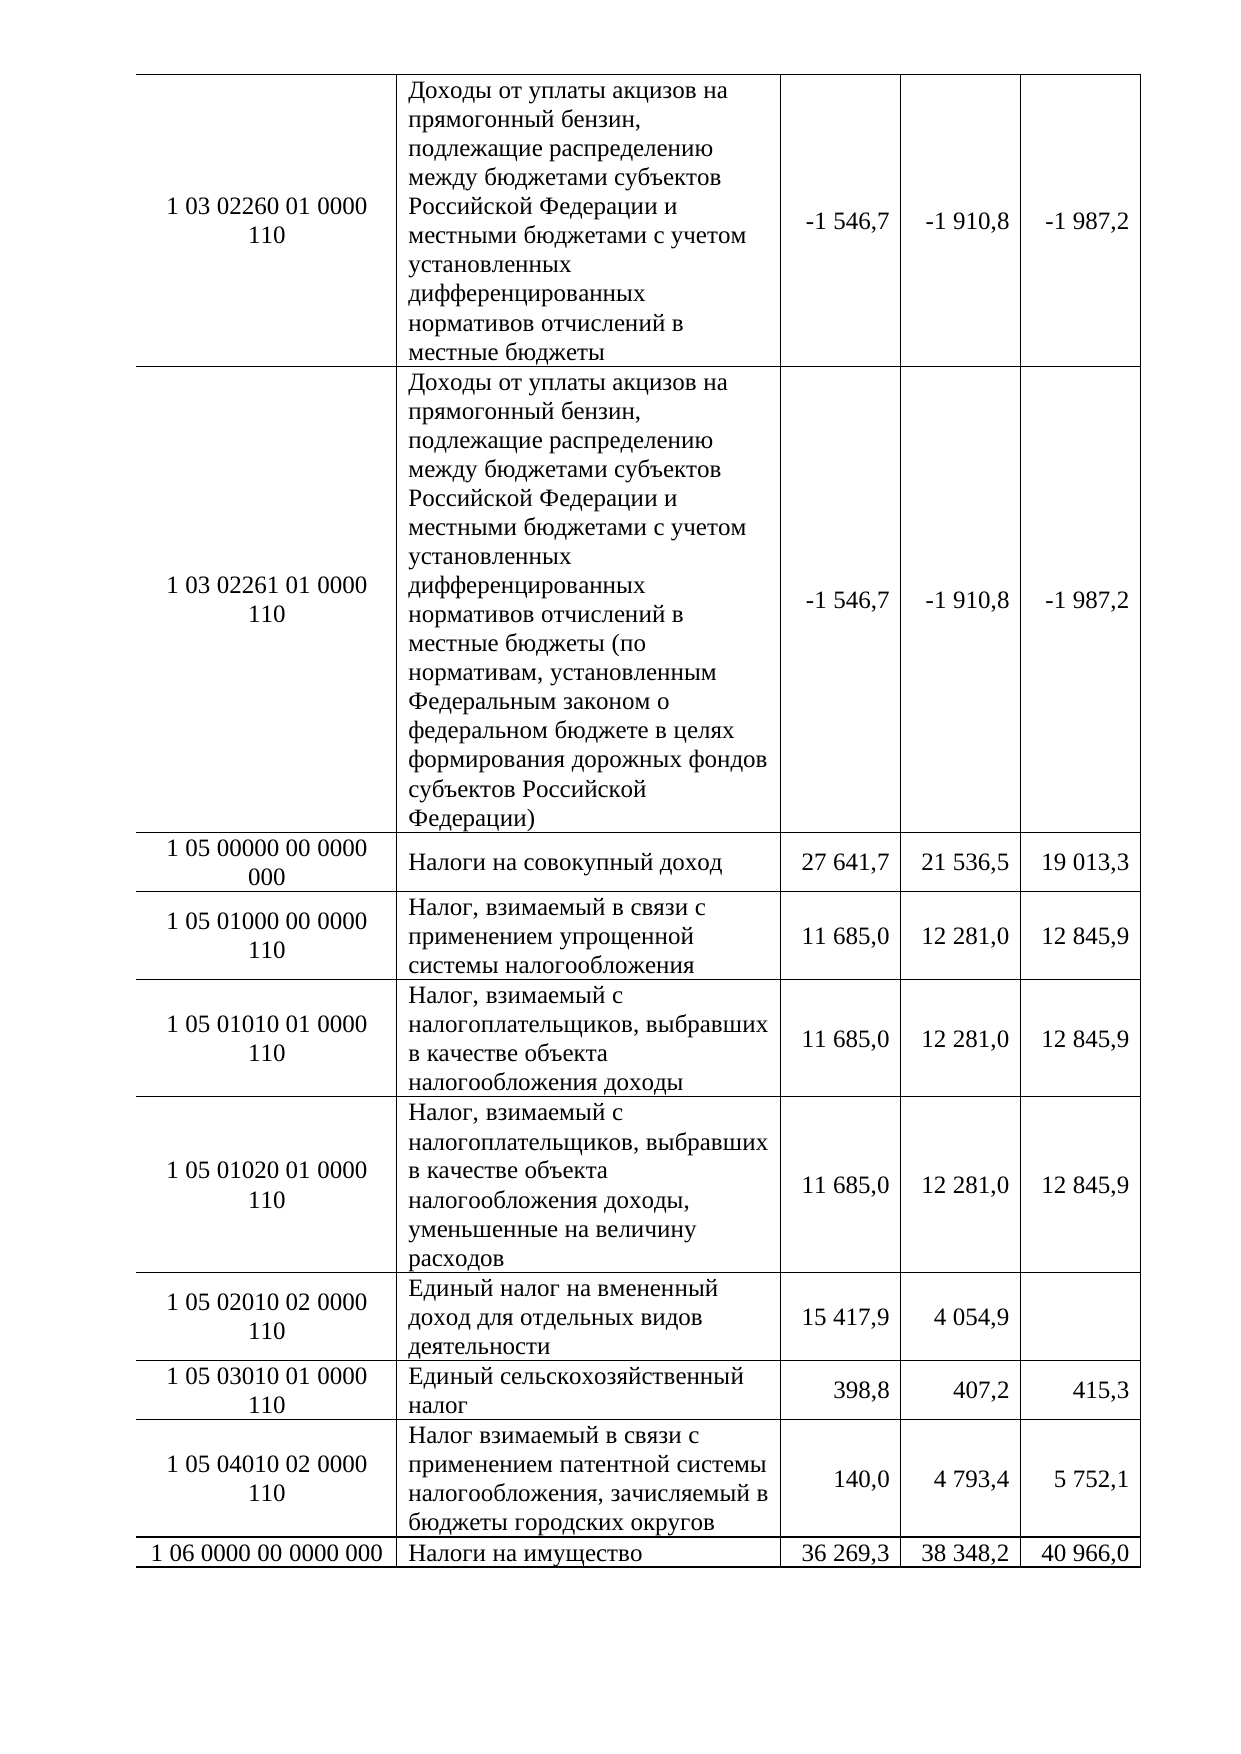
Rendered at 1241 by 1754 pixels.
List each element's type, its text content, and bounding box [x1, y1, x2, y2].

table_cell 1 05 00000 00 0000 000 [136, 833, 396, 891]
table_cell 1 05 01010 01 0000 110 [136, 980, 396, 1096]
table_cell 12 845,9 [1021, 980, 1140, 1096]
table_cell Единый сельскохозяйственный налог [397, 1361, 780, 1419]
table_cell 1 05 01000 00 0000 110 [136, 892, 396, 979]
table_cell 11 685,0 [781, 980, 900, 1096]
table_cell 1 05 03010 01 0000 110 [136, 1361, 396, 1419]
table_cell 1 05 04010 02 0000 110 [136, 1420, 396, 1536]
table_cell Налог, взимаемый в связи с применением упрощенной системы налогообложения [397, 892, 780, 979]
table_cell Единый налог на вмененный доход для отдельных видов деятельности [397, 1273, 780, 1360]
table_cell -1 546,7 [781, 367, 900, 832]
table_cell Доходы от уплаты акцизов на прямогонный бензин, подлежащие распределению между бюджетами субъектов Российской Федерации и местными бюджетами с учетом установленных дифференцированных нормативов отчислений в местные бюджеты [397, 75, 780, 366]
table_cell 40 966,0 [1021, 1538, 1140, 1566]
table_cell -1 987,2 [1021, 367, 1140, 832]
table_cell [1021, 1273, 1140, 1360]
table_cell 36 269,3 [781, 1538, 900, 1566]
table_cell Налог, взимаемый с налогоплательщиков, выбравших в качестве объекта налогообложения доходы [397, 980, 780, 1096]
table_cell -1 910,8 [901, 367, 1020, 832]
table_cell -1 546,7 [781, 75, 900, 366]
table_cell 415,3 [1021, 1361, 1140, 1419]
table_cell 1 05 02010 02 0000 110 [136, 1273, 396, 1360]
table_cell Доходы от уплаты акцизов на прямогонный бензин, подлежащие распределению между бюджетами субъектов Российской Федерации и местными бюджетами с учетом установленных дифференцированных нормативов отчислений в местные бюджеты (по нормативам, установленным Федеральным законом о федеральном бюджете в целях формирования дорожных фондов субъектов Российской Федерации) [397, 367, 780, 832]
table_cell 1 03 02260 01 0000 110 [136, 75, 396, 366]
table_cell 1 06 0000 00 0000 000 [136, 1538, 396, 1566]
table_cell 27 641,7 [781, 833, 900, 891]
table_cell 12 845,9 [1021, 1097, 1140, 1272]
table_cell 12 281,0 [901, 1097, 1020, 1272]
table_cell 21 536,5 [901, 833, 1020, 891]
table_cell 1 03 02261 01 0000 110 [136, 367, 396, 832]
table_cell 5 752,1 [1021, 1420, 1140, 1536]
table_cell 12 845,9 [1021, 892, 1140, 979]
table_cell 398,8 [781, 1361, 900, 1419]
table_cell 4 054,9 [901, 1273, 1020, 1360]
table_cell 12 281,0 [901, 980, 1020, 1096]
table_cell 11 685,0 [781, 1097, 900, 1272]
table_cell Налоги на совокупный доход [397, 833, 780, 891]
table_cell 11 685,0 [781, 892, 900, 979]
table_cell 38 348,2 [901, 1538, 1020, 1566]
table_cell 4 793,4 [901, 1420, 1020, 1536]
table_cell Налог взимаемый в связи с применением патентной системы налогообложения, зачисляемый в бюджеты городских округов [397, 1420, 780, 1536]
table_cell -1 987,2 [1021, 75, 1140, 366]
table_cell Налоги на имущество [397, 1538, 780, 1566]
table_cell 19 013,3 [1021, 833, 1140, 891]
table_cell Налог, взимаемый с налогоплательщиков, выбравших в качестве объекта налогообложения доходы, уменьшенные на величину расходов [397, 1097, 780, 1272]
table_cell 140,0 [781, 1420, 900, 1536]
table_cell -1 910,8 [901, 75, 1020, 366]
table_cell 1 05 01020 01 0000 110 [136, 1097, 396, 1272]
table_cell 15 417,9 [781, 1273, 900, 1360]
table_cell 407,2 [901, 1361, 1020, 1419]
table_cell 12 281,0 [901, 892, 1020, 979]
